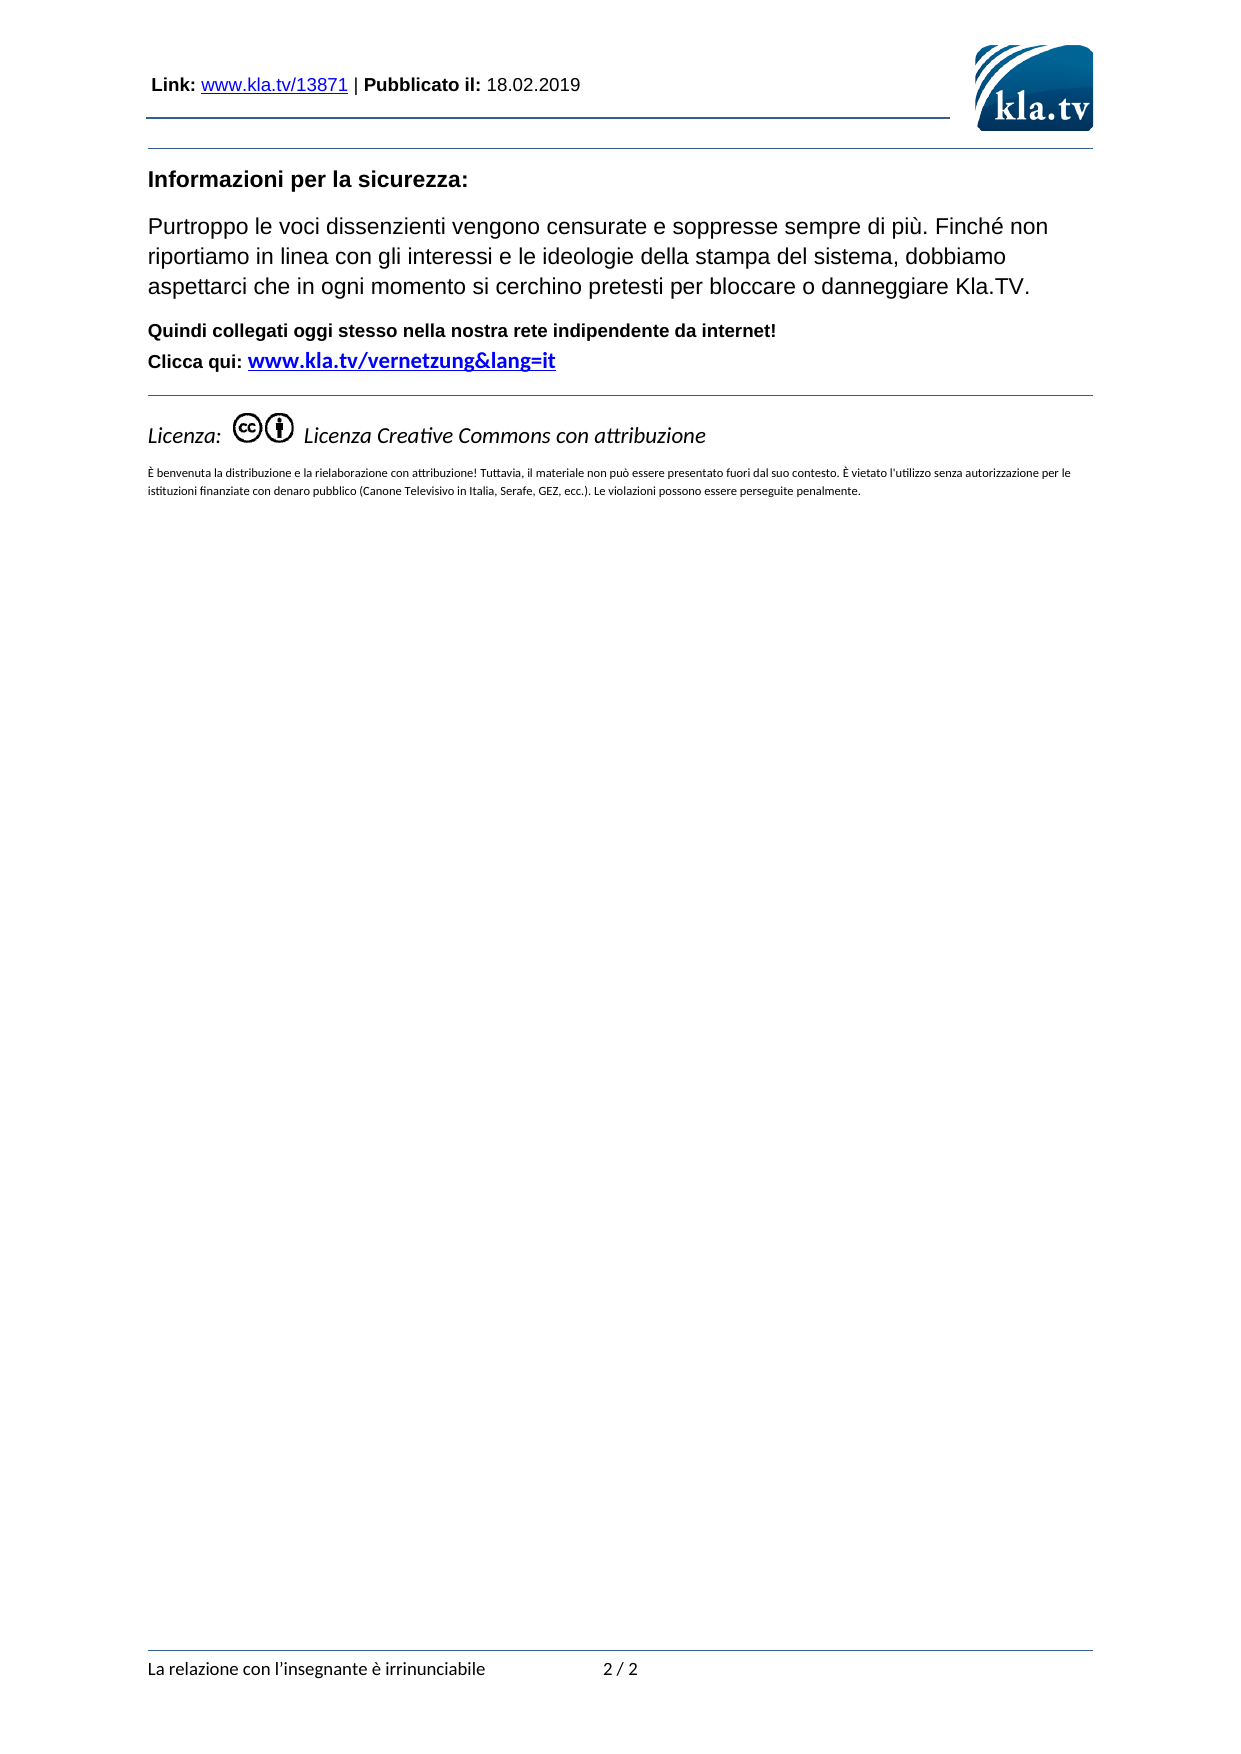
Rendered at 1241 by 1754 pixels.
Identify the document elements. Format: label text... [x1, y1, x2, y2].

text Informazioni per la sicurezza: [148, 149, 1093, 192]
text Quindi collegati oggi stesso nella nostra rete indipendente da internet! Clicca qui: www.kla.tv/vernetzung&lang=it [148, 320, 1093, 374]
text Purtroppo le voci dissenzienti vengono censurate e soppresse sempre di più. Finché non riportiamo in linea con gli interessi e le ideologie della stampa del sistema, dobbiamo aspettarci che in ogni momento si cerchino pretesti per bloccare o danneggiare Kla.TV. [148, 213, 1093, 299]
text È benvenuta la distribuzione e la rielaborazione con attribuzione! Tuttavia, il materiale non può essere presentato fuori dal suo contesto. È vietato l'utilizzo senza autorizzazione per le istituzioni finanziate con denaro pubblico (Canone Televisivo in Italia, Serafe, GEZ, ecc.). Le violazioni possono essere perseguite penalmente. [148, 465, 1093, 498]
text Licenza: Licenza Creative Commons con attribuzione [148, 396, 1093, 449]
